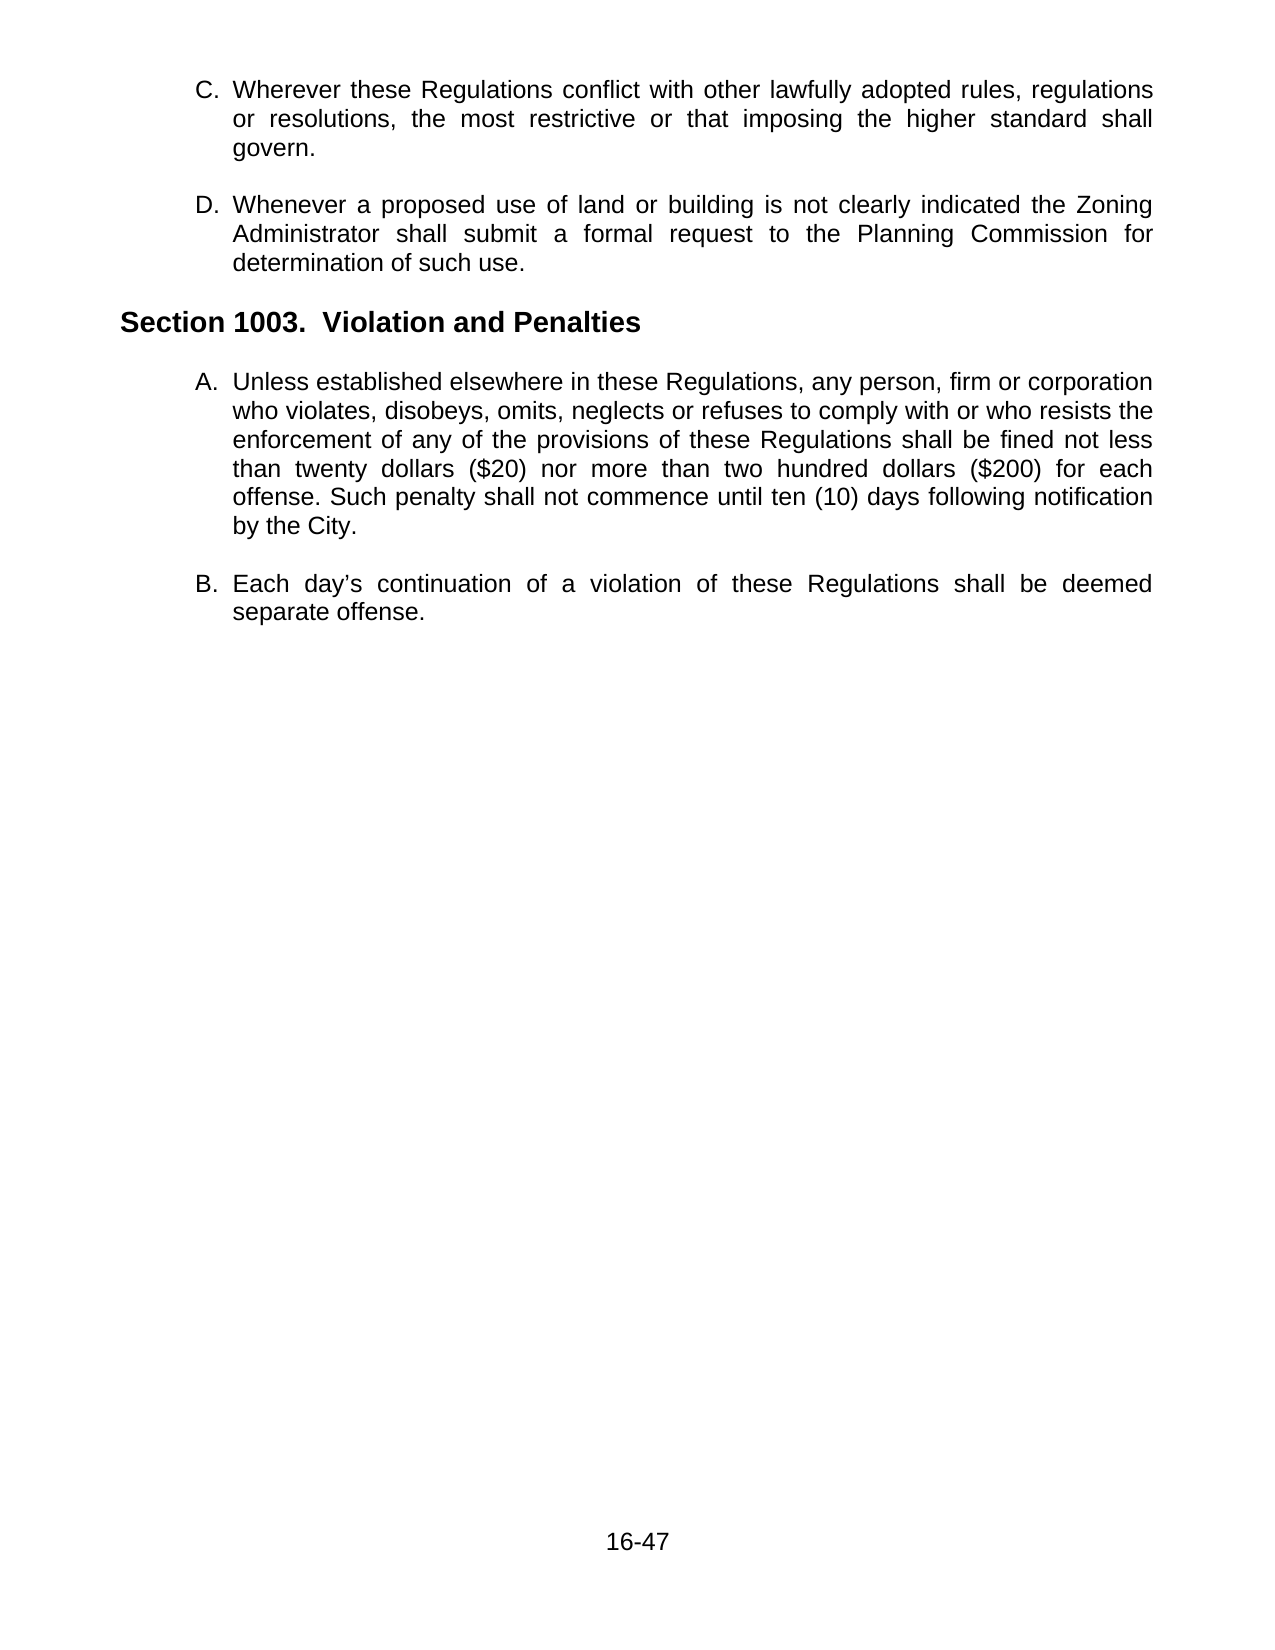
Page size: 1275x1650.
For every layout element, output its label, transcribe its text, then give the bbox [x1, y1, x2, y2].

list Unless established elsewhere in these Regulations, any person, firm or corporation who violates, disobeys, omits, neglects or refuses to comply with or who resists the enforcement of any of the provisions of these Regulations shall be fined not less than twenty dollars ($20) nor more than two hundred dollars ($200) for each offense. Such penalty shall not commence until ten (10) days following notification by the City. [195, 367, 1155, 540]
list Wherever these Regulations conflict with other lawfully adopted rules, regulations or resolutions, the most restrictive or that imposing the higher standard shall govern. [195, 75, 1155, 161]
list Whenever a proposed use of land or building is not clearly indicated the Zoning Administrator shall submit a formal request to the Planning Commission for determination of such use. [195, 190, 1155, 276]
text Section 1003. Violation and Penalties [120, 305, 1155, 338]
list Each day’s continuation of a violation of these Regulations shall be deemed separate offense. [195, 568, 1155, 626]
text 16-47 [120, 1527, 1155, 1556]
